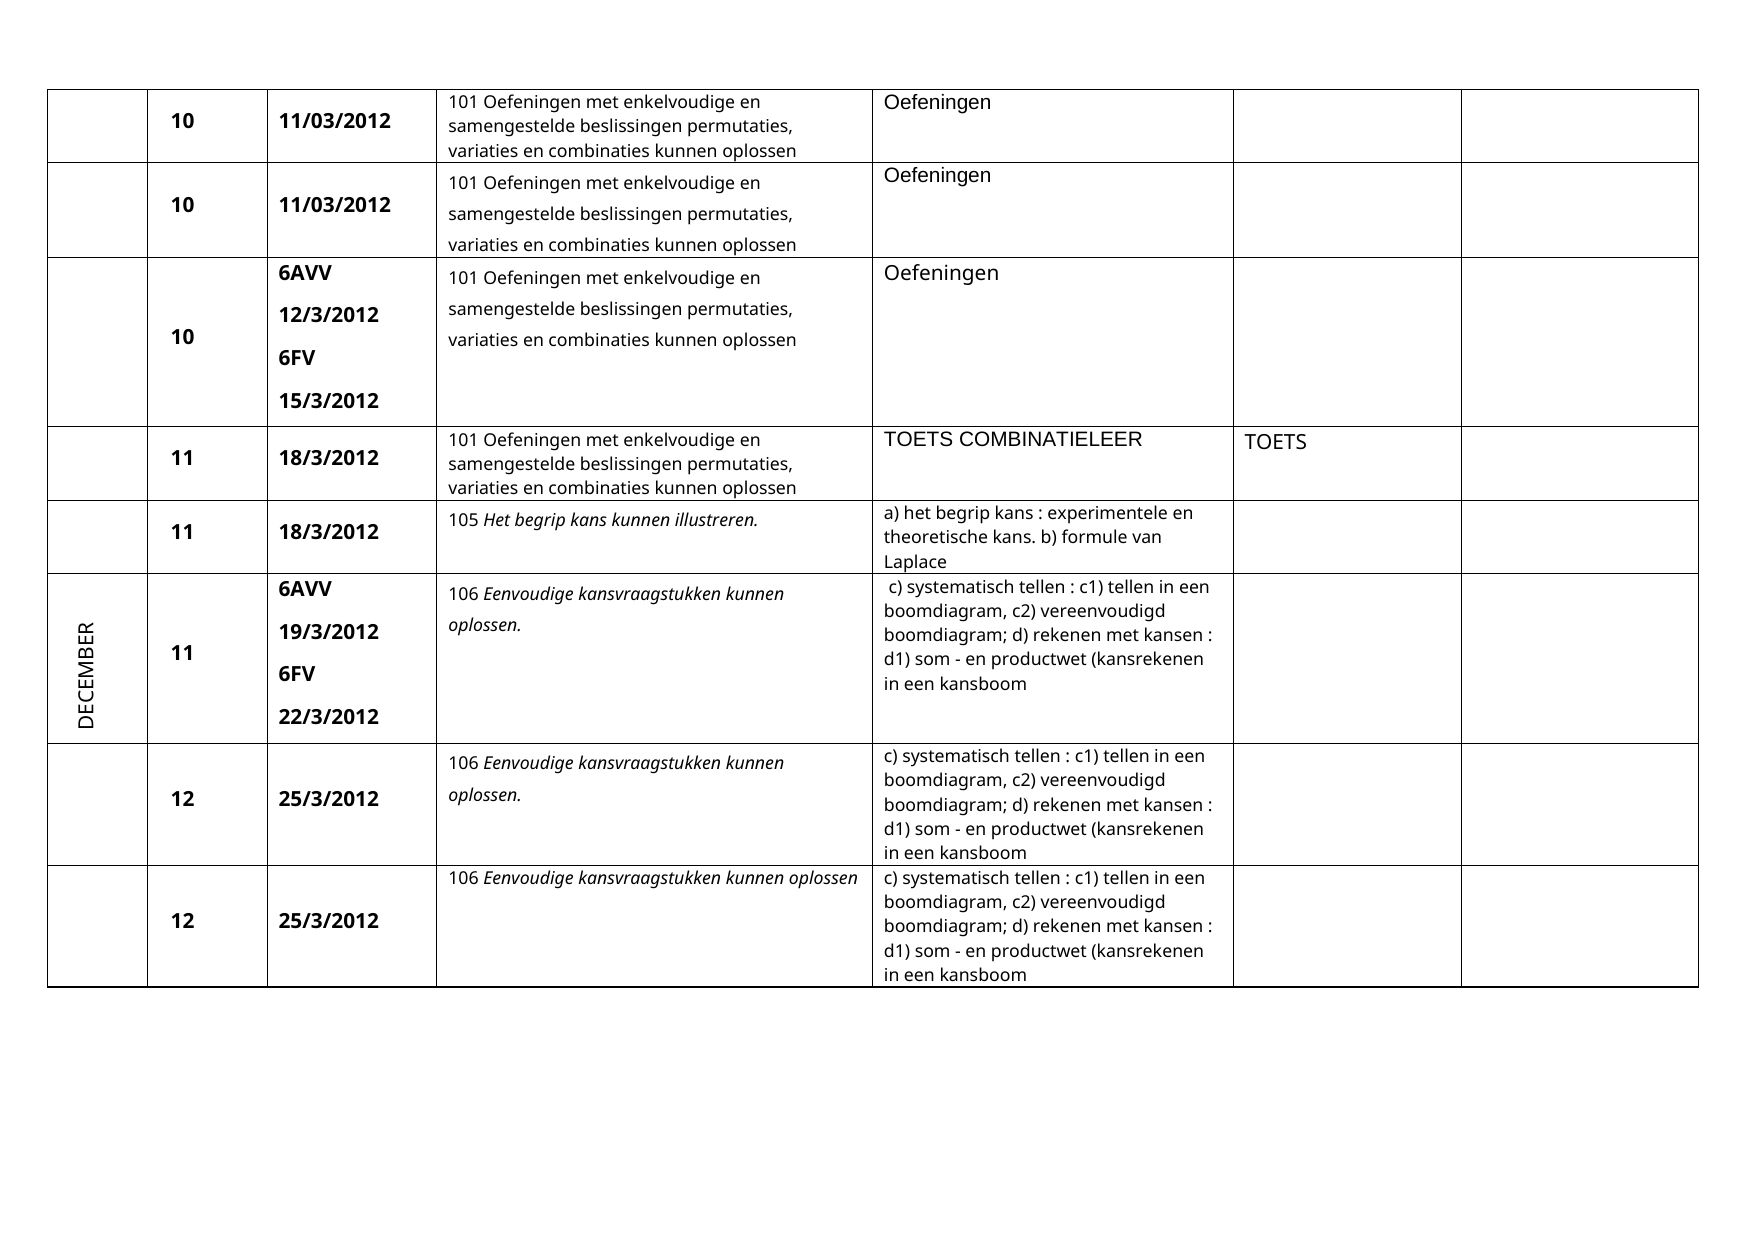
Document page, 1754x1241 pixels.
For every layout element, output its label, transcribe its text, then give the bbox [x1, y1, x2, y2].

table_cell DECEMBER [48, 574, 147, 743]
table_cell [48, 258, 147, 426]
table_cell [1462, 501, 1698, 573]
table_cell 10 [148, 90, 267, 162]
table_cell 106 Eenvoudige kansvraagstukken kunnen oplossen. [437, 574, 872, 743]
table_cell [437, 90, 872, 162]
table_cell [1462, 744, 1698, 864]
table_cell [1234, 90, 1461, 162]
table_cell Oefeningen [873, 163, 1233, 257]
table_cell [48, 866, 147, 986]
table_cell [1462, 90, 1698, 162]
table_cell Oefeningen [873, 258, 1233, 426]
table_cell TOETS [1234, 427, 1461, 500]
table_cell c) systematisch tellen : c1) tellen in een boomdiagram, c2) vereenvoudigd boomdiagram; d) rekenen met kansen : d1) som - en productwet (kansrekenen in een kansboom [873, 744, 1233, 864]
table_cell 106 Eenvoudige kansvraagstukken kunnen oplossen. [437, 744, 872, 864]
table_cell 25/3/2012 [268, 744, 436, 864]
table_cell [1462, 258, 1698, 426]
table_cell [1462, 866, 1698, 986]
table_cell 11/03/2012 [268, 90, 436, 162]
table_cell 11 [148, 574, 267, 743]
table_cell 101 Oefeningen met enkelvoudige en samengestelde beslissingen permutaties, variaties en combinaties kunnen oplossen [437, 427, 872, 500]
table_cell [48, 427, 147, 500]
table_cell c) systematisch tellen : c1) tellen in een boomdiagram, c2) vereenvoudigd boomdiagram; d) rekenen met kansen : d1) som - en productwet (kansrekenen in een kansboom [873, 866, 1233, 986]
table_cell [1234, 866, 1461, 986]
table_cell a) het begrip kans : experimentele en theoretische kans. b) formule van Laplace [873, 501, 1233, 573]
table_cell [1462, 163, 1698, 257]
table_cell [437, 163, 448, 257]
table_cell 18/3/2012 [268, 501, 436, 573]
table_cell 11/03/2012 [268, 163, 436, 257]
table_cell c) systematisch tellen : c1) tellen in een boomdiagram, c2) vereenvoudigd boomdiagram; d) rekenen met kansen : d1) som - en productwet (kansrekenen in een kansboom [873, 574, 1233, 743]
table_cell 10 [148, 258, 267, 426]
table_cell 11 [148, 427, 267, 500]
table_cell [1234, 744, 1461, 864]
table_cell [1234, 501, 1461, 573]
table_cell [48, 90, 147, 162]
table_cell 11 [148, 501, 267, 573]
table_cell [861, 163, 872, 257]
table_cell [1234, 163, 1461, 257]
table_cell Oefeningen [873, 90, 1233, 162]
table_cell [48, 744, 147, 864]
table_cell 105 Het begrip kans kunnen illustreren. [437, 501, 872, 573]
table_cell 12 [148, 744, 267, 864]
table_cell [48, 501, 147, 573]
table_cell 101 Oefeningen met enkelvoudige en samengestelde beslissingen permutaties, variaties en combinaties kunnen oplossen [437, 258, 872, 426]
table_cell TOETS COMBINATIELEER [873, 427, 1233, 500]
table_cell 12 [148, 866, 267, 986]
table_cell 6AVV 12/3/2012 6FV 15/3/2012 [268, 258, 436, 426]
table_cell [437, 866, 872, 986]
table_cell [1462, 574, 1698, 743]
table_cell [1462, 427, 1698, 500]
table_cell 6AVV 19/3/2012 6FV 22/3/2012 [268, 574, 436, 743]
table_cell [1234, 258, 1461, 426]
table_cell [48, 163, 147, 257]
table_cell 18/3/2012 [268, 427, 436, 500]
table_cell 25/3/2012 [268, 866, 436, 986]
table_cell 10 [148, 163, 267, 257]
table_cell [1234, 574, 1461, 743]
